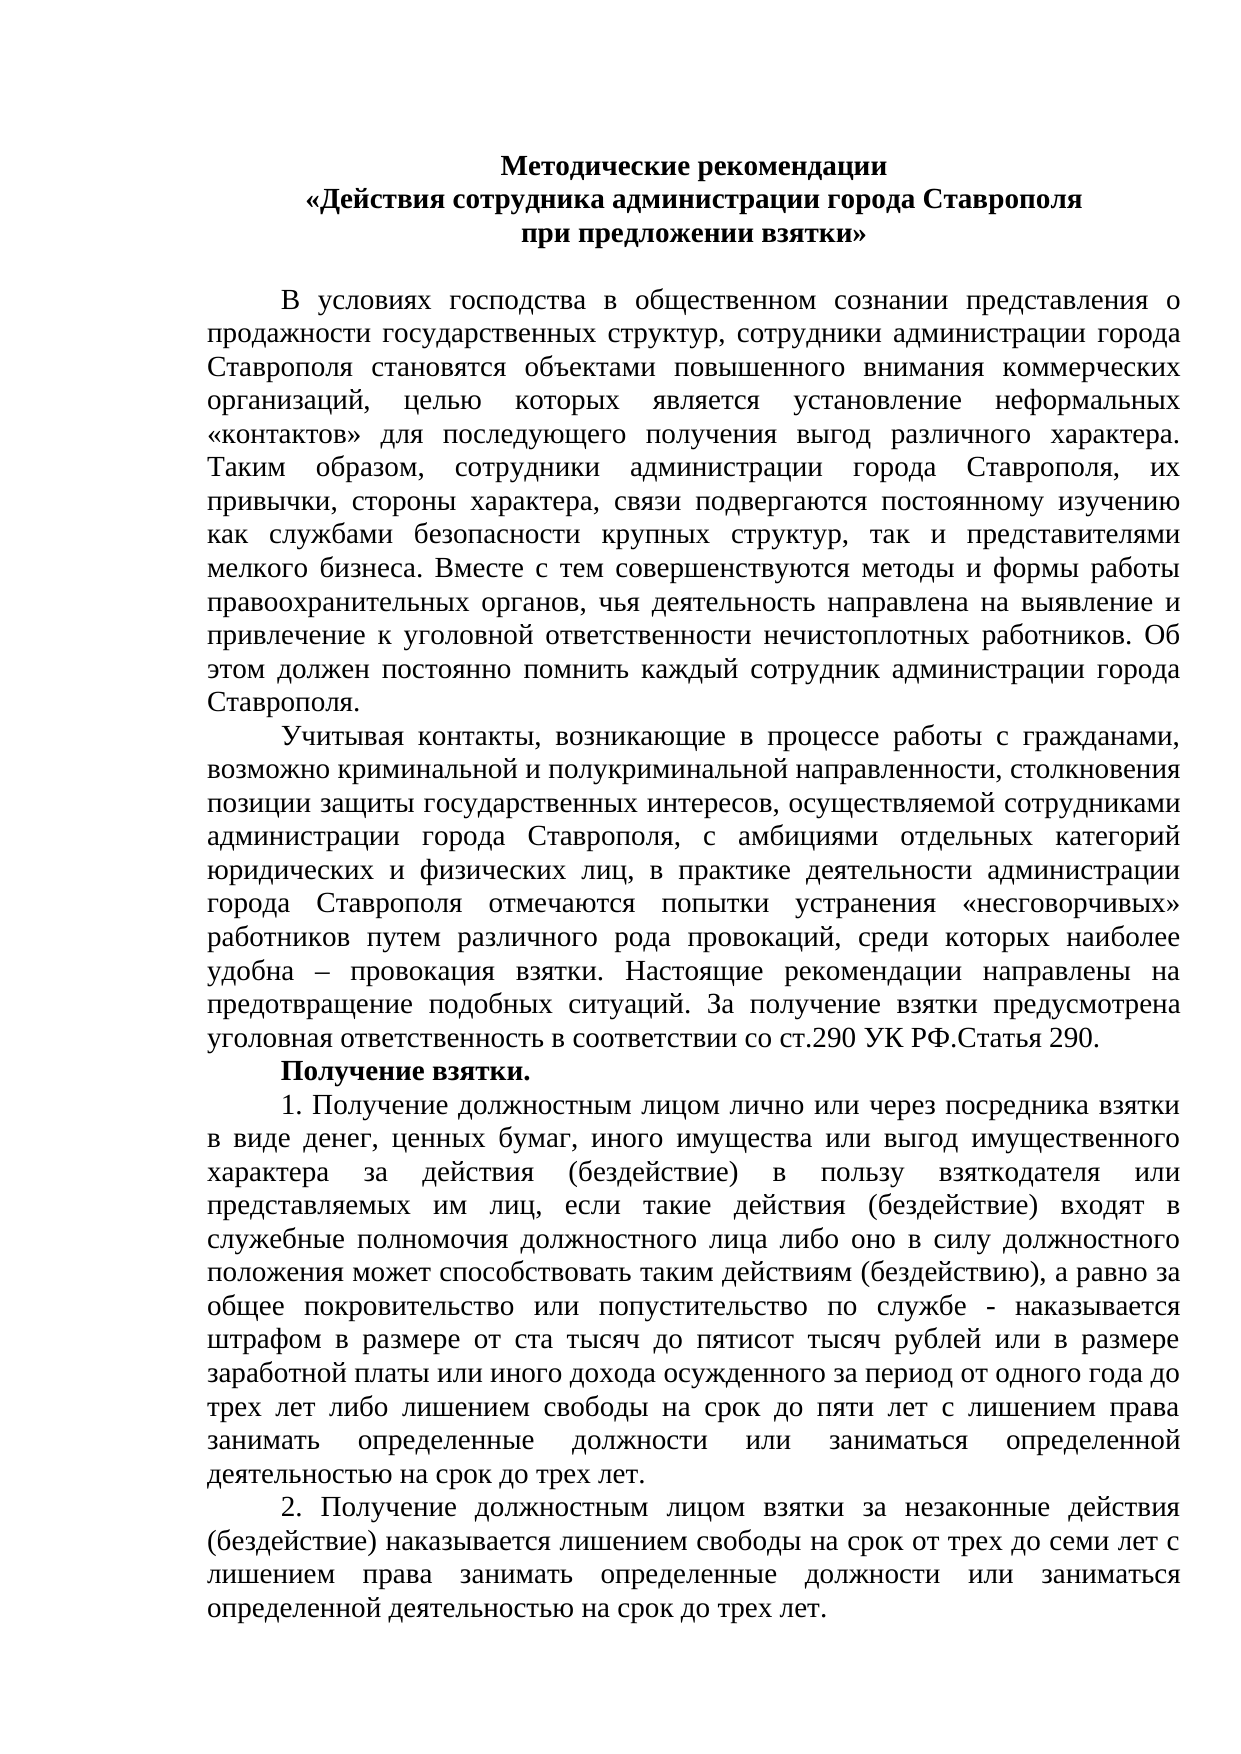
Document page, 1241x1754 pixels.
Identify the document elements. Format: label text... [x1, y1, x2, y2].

text Получение взятки. [207, 1053, 1181, 1087]
text Методические рекомендации [207, 148, 1181, 181]
text 2. Получение должностным лицом взятки за незаконные действия (бездействие) наказывается лишением свободы на срок от трех до семи лет с лишением права занимать определенные должности или заниматься определенной деятельностью на срок до трех лет. [207, 1489, 1181, 1623]
text при предложении взятки» [207, 215, 1181, 248]
text В условиях господства в общественном сознании представления о продажности государственных структур, сотрудники администрации города Ставрополя становятся объектами повышенного внимания коммерческих организаций, целью которых является установление неформальных «контактов» для последующего получения выгод различного характера. Таким образом, сотрудники администрации города Ставрополя, их привычки, стороны характера, связи подвергаются постоянному изучению как службами безопасности крупных структур, так и представителями мелкого бизнеса. Вместе с тем совершенствуются методы и формы работы правоохранительных органов, чья деятельность направлена на выявление и привлечение к уголовной ответственности нечистоплотных работников. Об этом должен постоянно помнить каждый сотрудник администрации города Ставрополя. [207, 282, 1181, 718]
text 1. Получение должностным лицом лично или через посредника взятки в виде денег, ценных бумаг, иного имущества или выгод имущественного характера за действия (бездействие) в пользу взяткодателя или представляемых им лиц, если такие действия (бездействие) входят в служебные полномочия должностного лица либо оно в силу должностного положения может способствовать таким действиям (бездействию), а равно за общее покровительство или попустительство по службе - наказывается штрафом в размере от ста тысяч до пятисот тысяч рублей или в размере заработной платы или иного дохода осужденного за период от одного года до трех лет либо лишением свободы на срок до пяти лет с лишением права занимать определенные должности или заниматься определенной деятельностью на срок до трех лет. [207, 1087, 1181, 1489]
text Учитывая контакты, возникающие в процессе работы с гражданами, возможно криминальной и полукриминальной направленности, столкновения позиции защиты государственных интересов, осуществляемой сотрудниками администрации города Ставрополя, с амбициями отдельных категорий юридических и физических лиц, в практике деятельности администрации города Ставрополя отмечаются попытки устранения «несговорчивых» работников путем различного рода провокаций, среди которых наиболее удобна – провокация взятки. Настоящие рекомендации направлены на предотвращение подобных ситуаций. За получение взятки предусмотрена уголовная ответственность в соответствии со ст.290 УК РФ.Статья 290. [207, 718, 1181, 1053]
text «Действия сотрудника администрации города Ставрополя [207, 181, 1181, 215]
